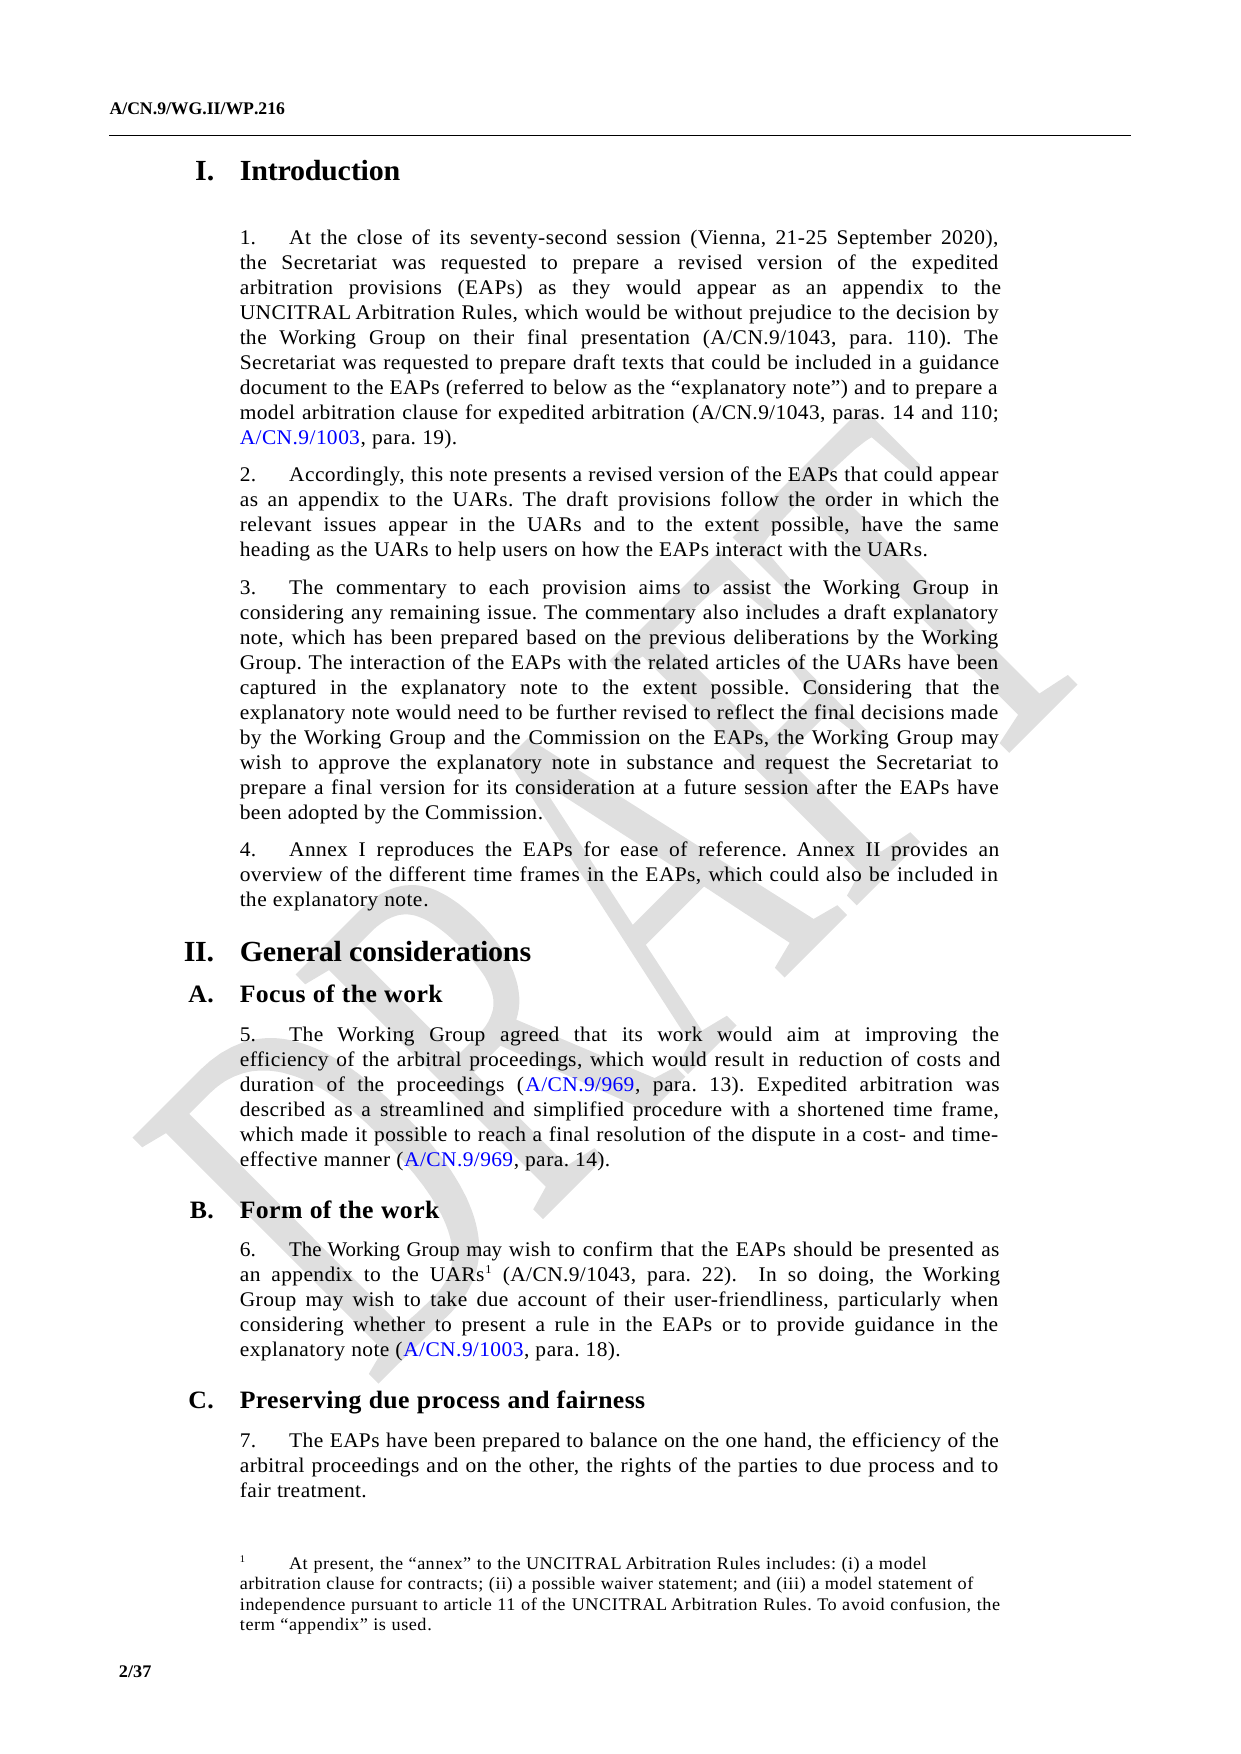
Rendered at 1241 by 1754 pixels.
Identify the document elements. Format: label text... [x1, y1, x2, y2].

list Annex I reproduces the EAPs for ease of reference. Annex II provides an overview of the different time frames in the EAPs, which could also be included in the explanatory note. [239, 836, 1001, 911]
list The Working Group may wish to confirm that the EAPs should be presented as an appendix to the UARs (A/CN.9/1043, para. 22). In so doing, the Working Group may wish to take due account of their user-friendliness, particularly when considering whether to present a rule in the EAPs or to provide guidance in the explanatory note (A/CN.9/1003, para. 18). [239, 1236, 1001, 1361]
list Accordingly, this note presents a revised version of the EAPs that could appear as an appendix to the UARs. The draft provisions follow the order in which the relevant issues appear in the UARs and to the extent possible, have the same heading as the UARs to help users on how the EAPs interact with the UARs. [239, 461, 1001, 561]
list The Working Group agreed that its work would aim at improving the efficiency of the arbitral proceedings, which would result in reduction of costs and duration of the proceedings (A/CN.9/969, para. 13). Expedited arbitration was described as a streamlined and simplified procedure with a shortened time frame, which made it possible to reach a final resolution of the dispute in a cost- and time-effective manner (A/CN.9/969, para. 14). [239, 1021, 1001, 1171]
text B. Form of the work [107, 1196, 1001, 1224]
list At the close of its seventy-second session (Vienna, 21-25 September 2020), the Secretariat was requested to prepare a revised version of the expedited arbitration provisions (EAPs) as they would appear as an appendix to the UNCITRAL Arbitration Rules, which would be without prejudice to the decision by the Working Group on their final presentation (A/CN.9/1043, para. 110). The Secretariat was requested to prepare draft texts that could be included in a guidance document to the EAPs (referred to below as the “explanatory note”) and to prepare a model arbitration clause for expedited arbitration (A/CN.9/1043, paras. 14 and 110; A/CN.9/1003, para. 19). [239, 224, 1001, 449]
list The EAPs have been prepared to balance on the one hand, the efficiency of the arbitral proceedings and on the other, the rights of the parties to due process and to fair treatment. [239, 1427, 1001, 1502]
text A. Focus of the work [107, 980, 1001, 1008]
text II. General considerations [107, 936, 1001, 967]
text I. Introduction [107, 156, 1001, 187]
text C. Preserving due process and fairness [107, 1386, 1001, 1414]
list The commentary to each provision aims to assist the Working Group in considering any remaining issue. The commentary also includes a draft explanatory note, which has been prepared based on the previous deliberations by the Working Group. The interaction of the EAPs with the related articles of the UARs have been captured in the explanatory note to the extent possible. Considering that the explanatory note would need to be further revised to reflect the final decisions made by the Working Group and the Commission on the EAPs, the Working Group may wish to approve the explanatory note in substance and request the Secretariat to prepare a final version for its consideration at a future session after the EAPs have been adopted by the Commission. [239, 574, 1001, 824]
